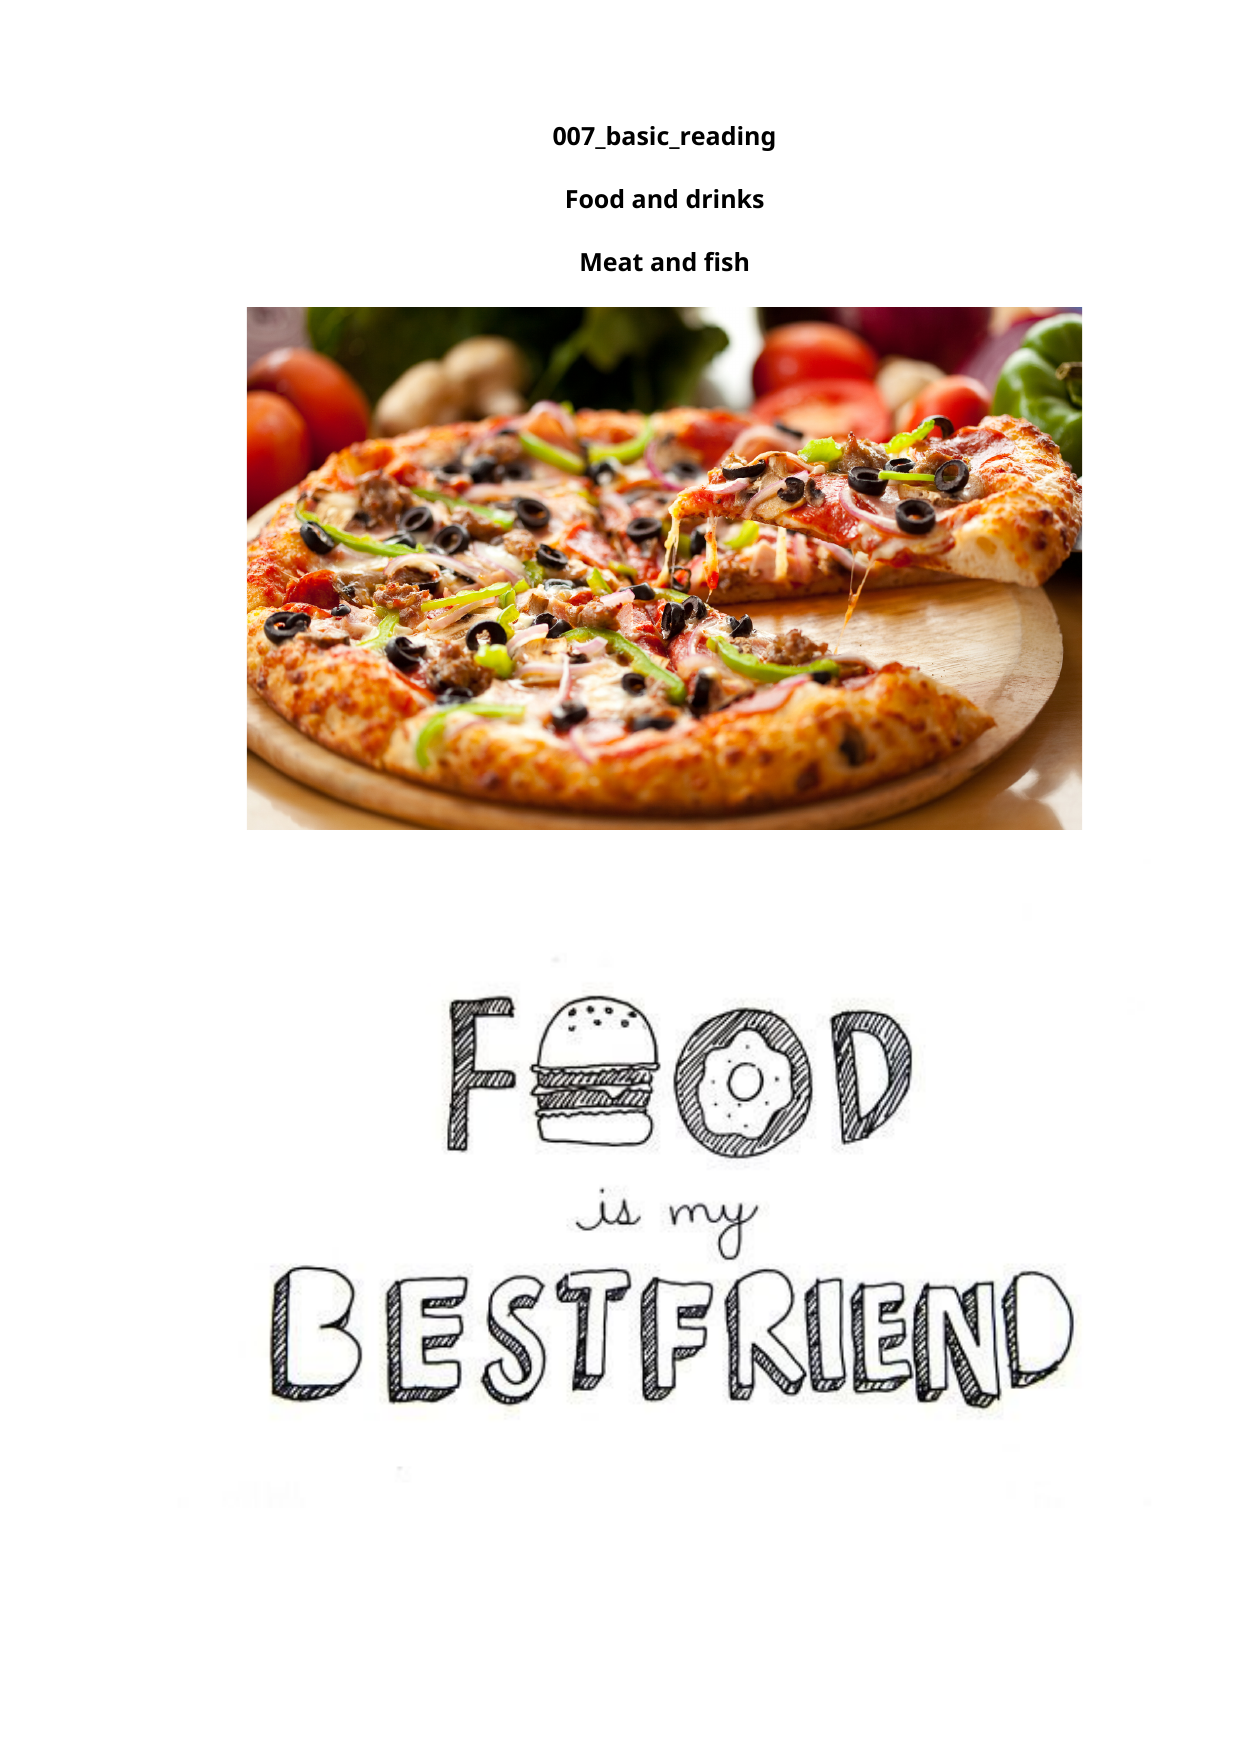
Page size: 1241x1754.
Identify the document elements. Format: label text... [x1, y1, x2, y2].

text Meat and fish [177, 244, 1152, 279]
text Food and drinks [177, 181, 1152, 215]
picture [246, 307, 1083, 830]
text 007_basic_reading [177, 118, 1152, 152]
picture [177, 859, 1152, 1508]
